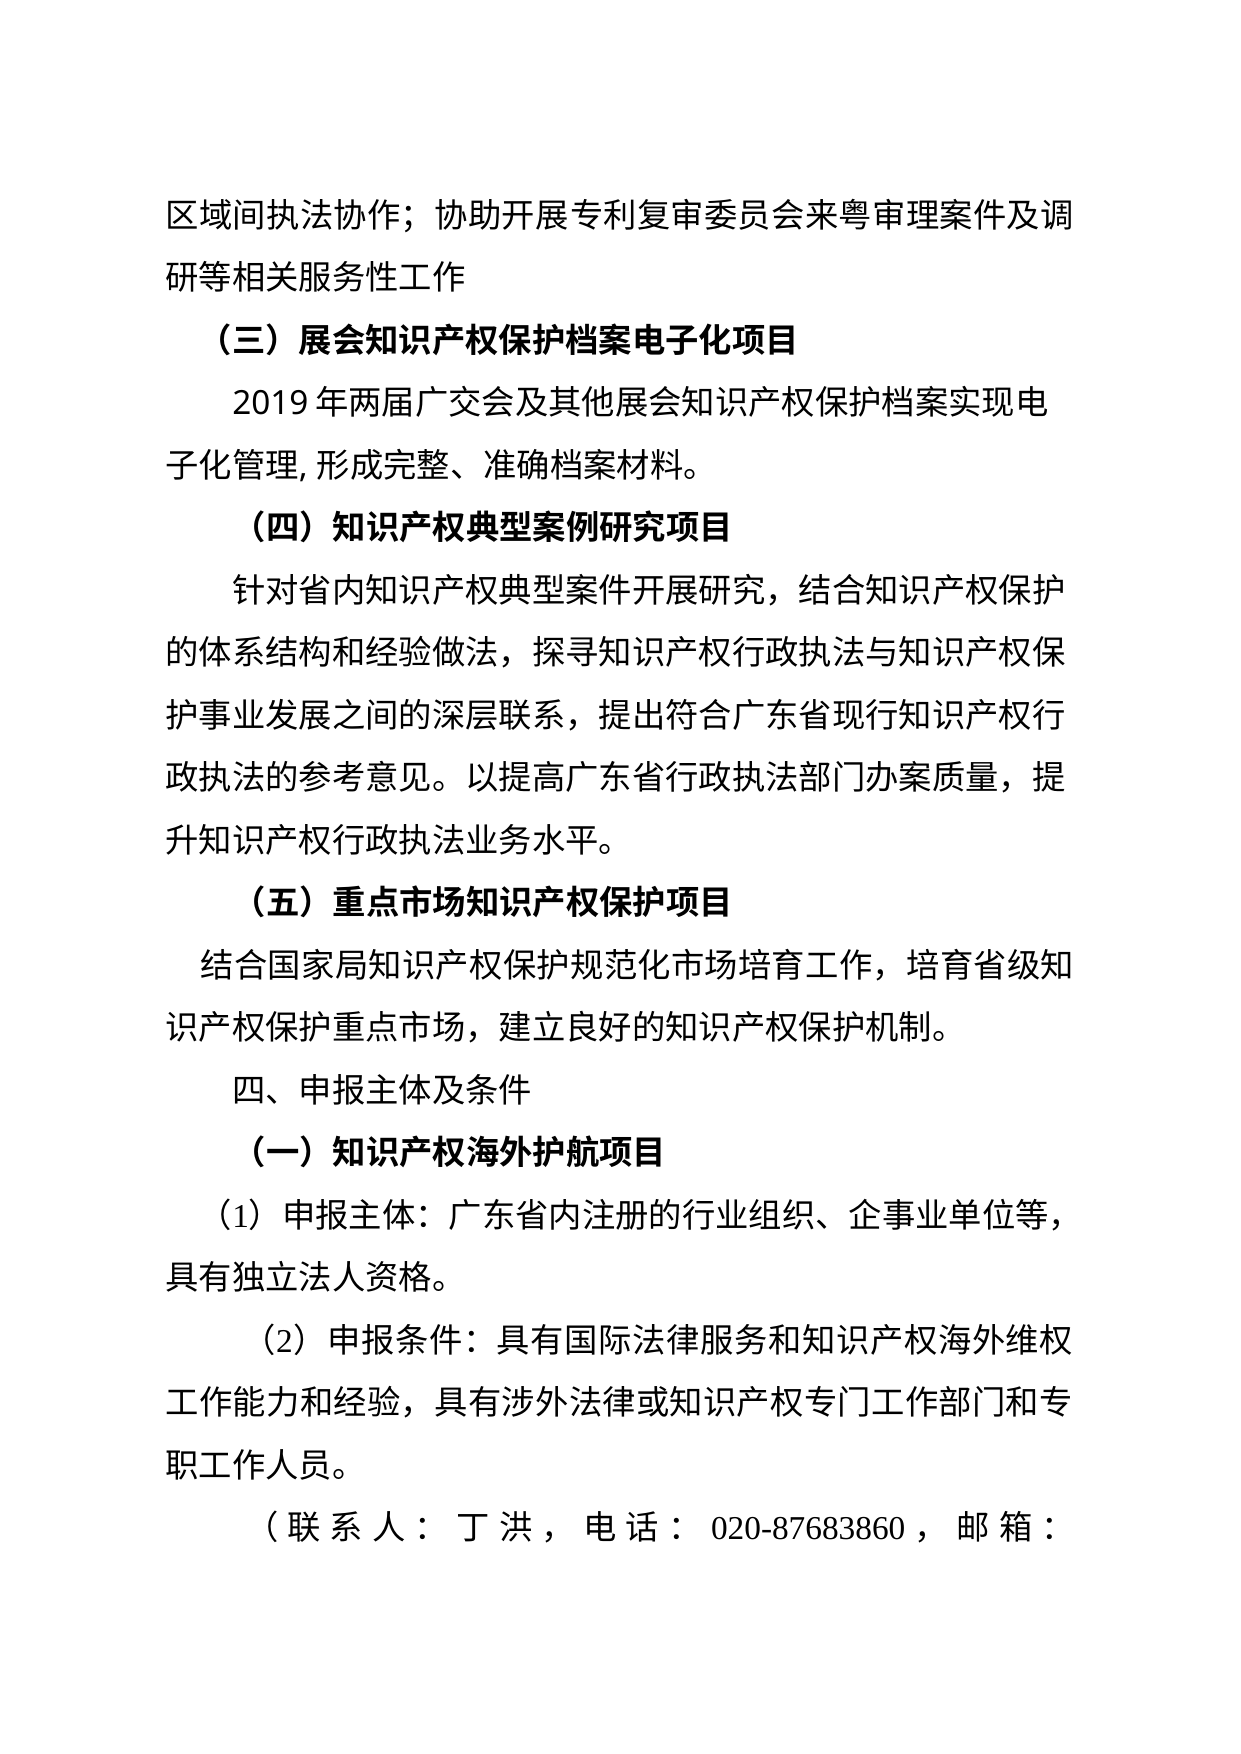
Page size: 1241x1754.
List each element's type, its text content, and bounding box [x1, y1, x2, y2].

text （五）重点市场知识产权保护项目 [165, 865, 1075, 927]
text （一）知识产权海外护航项目 [165, 1115, 1075, 1177]
text （1）申报主体：广东省内注册的行业组织、企事业单位等，具有独立法人资格。 [165, 1177, 1075, 1302]
text 四、申报主体及条件 [165, 1052, 1075, 1115]
text （2）申报条件：具有国际法律服务和知识产权海外维权工作能力和经验，具有涉外法律或知识产权专门工作部门和专职工作人员。 [165, 1302, 1075, 1490]
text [165, 1490, 1075, 1552]
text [165, 177, 1075, 302]
text 2019年两届广交会及其他展会知识产权保护档案实现电子化管理, 形成完整、准确档案材料。 [165, 365, 1075, 490]
text 针对省内知识产权典型案件开展研究，结合知识产权保护的体系结构和经验做法，探寻知识产权行政执法与知识产权保护事业发展之间的深层联系，提出符合广东省现行知识产权行政执法的参考意见。以提高广东省行政执法部门办案质量，提升知识产权行政执法业务水平。 [165, 552, 1075, 865]
text （四）知识产权典型案例研究项目 [165, 490, 1075, 552]
text （三）展会知识产权保护档案电子化项目 [165, 302, 1075, 365]
text 结合国家局知识产权保护规范化市场培育工作，培育省级知识产权保护重点市场，建立良好的知识产权保护机制。 [165, 927, 1075, 1052]
